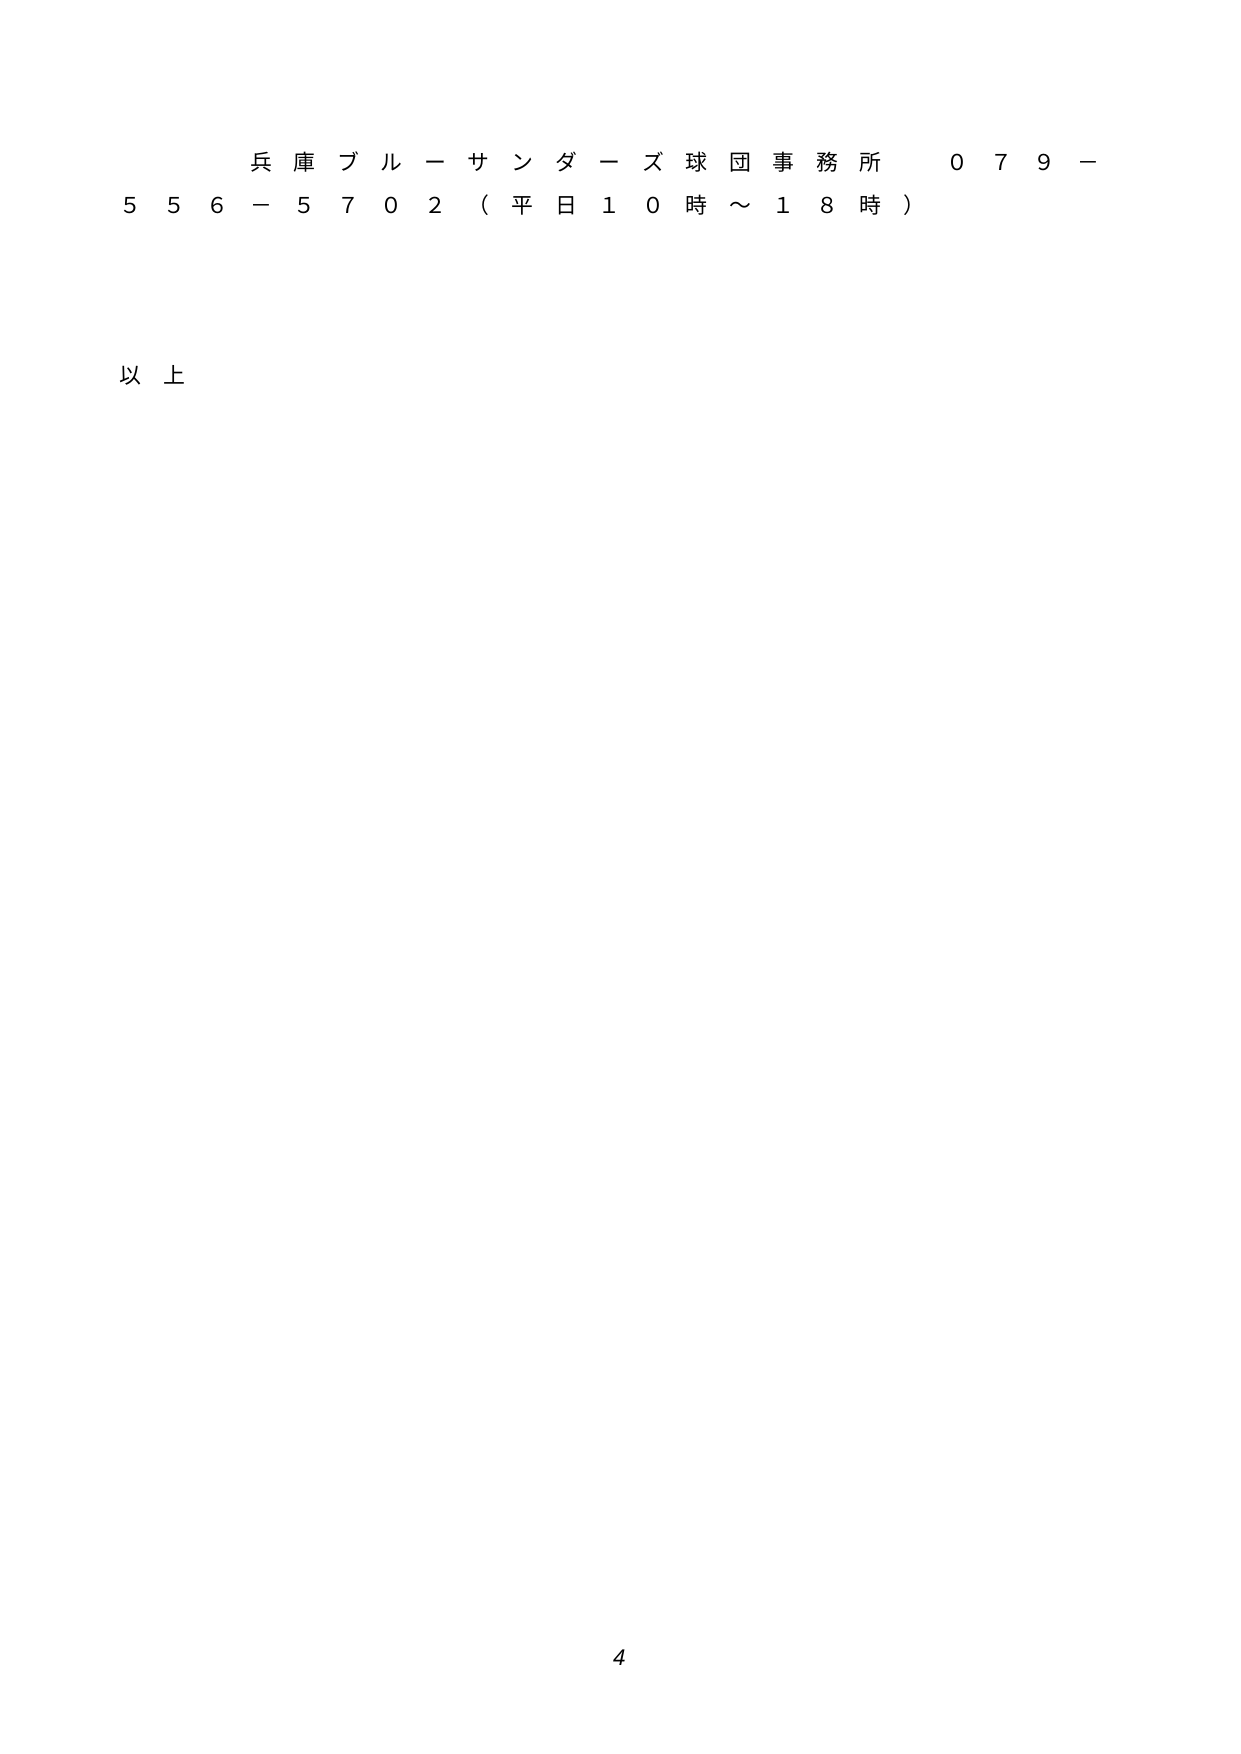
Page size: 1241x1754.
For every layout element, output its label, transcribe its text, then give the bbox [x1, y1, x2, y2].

text 以上 [119, 310, 1121, 395]
text 兵庫ブルーサンダーズ球団事務所 ０７９－５５６－５７０２（平日１０時～１８時） [119, 140, 1121, 225]
